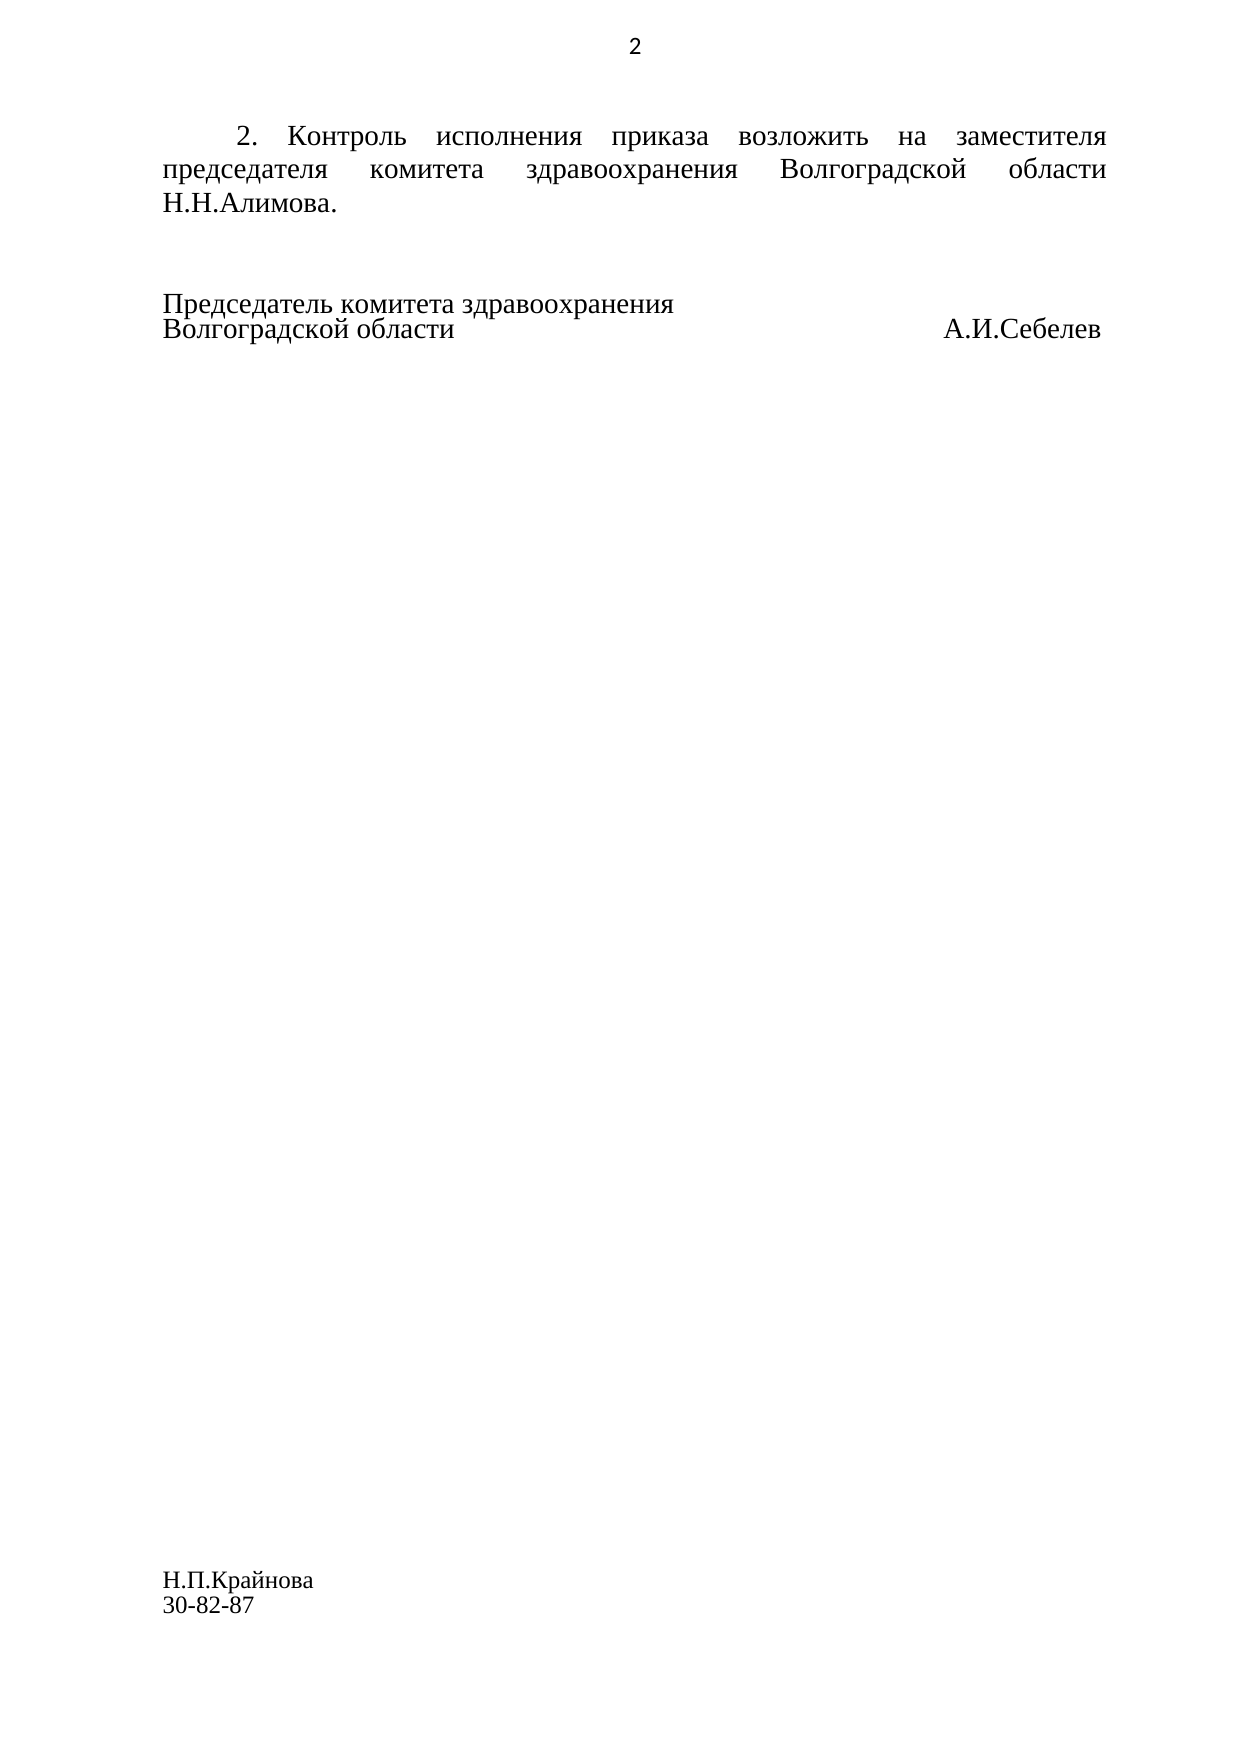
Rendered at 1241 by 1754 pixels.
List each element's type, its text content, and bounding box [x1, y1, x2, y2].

text Председатель комитета здравоохранения [162, 294, 1107, 319]
text 2. Контроль исполнения приказа возложить на заместителя председателя комитета здравоохранения Волгоградской области Н.Н.Алимова. [162, 118, 1107, 219]
text Волгоградской области А.И.Себелев [162, 319, 1107, 344]
text 30-82-87 [162, 1594, 1107, 1619]
text Н.П.Крайнова [162, 1569, 1107, 1594]
